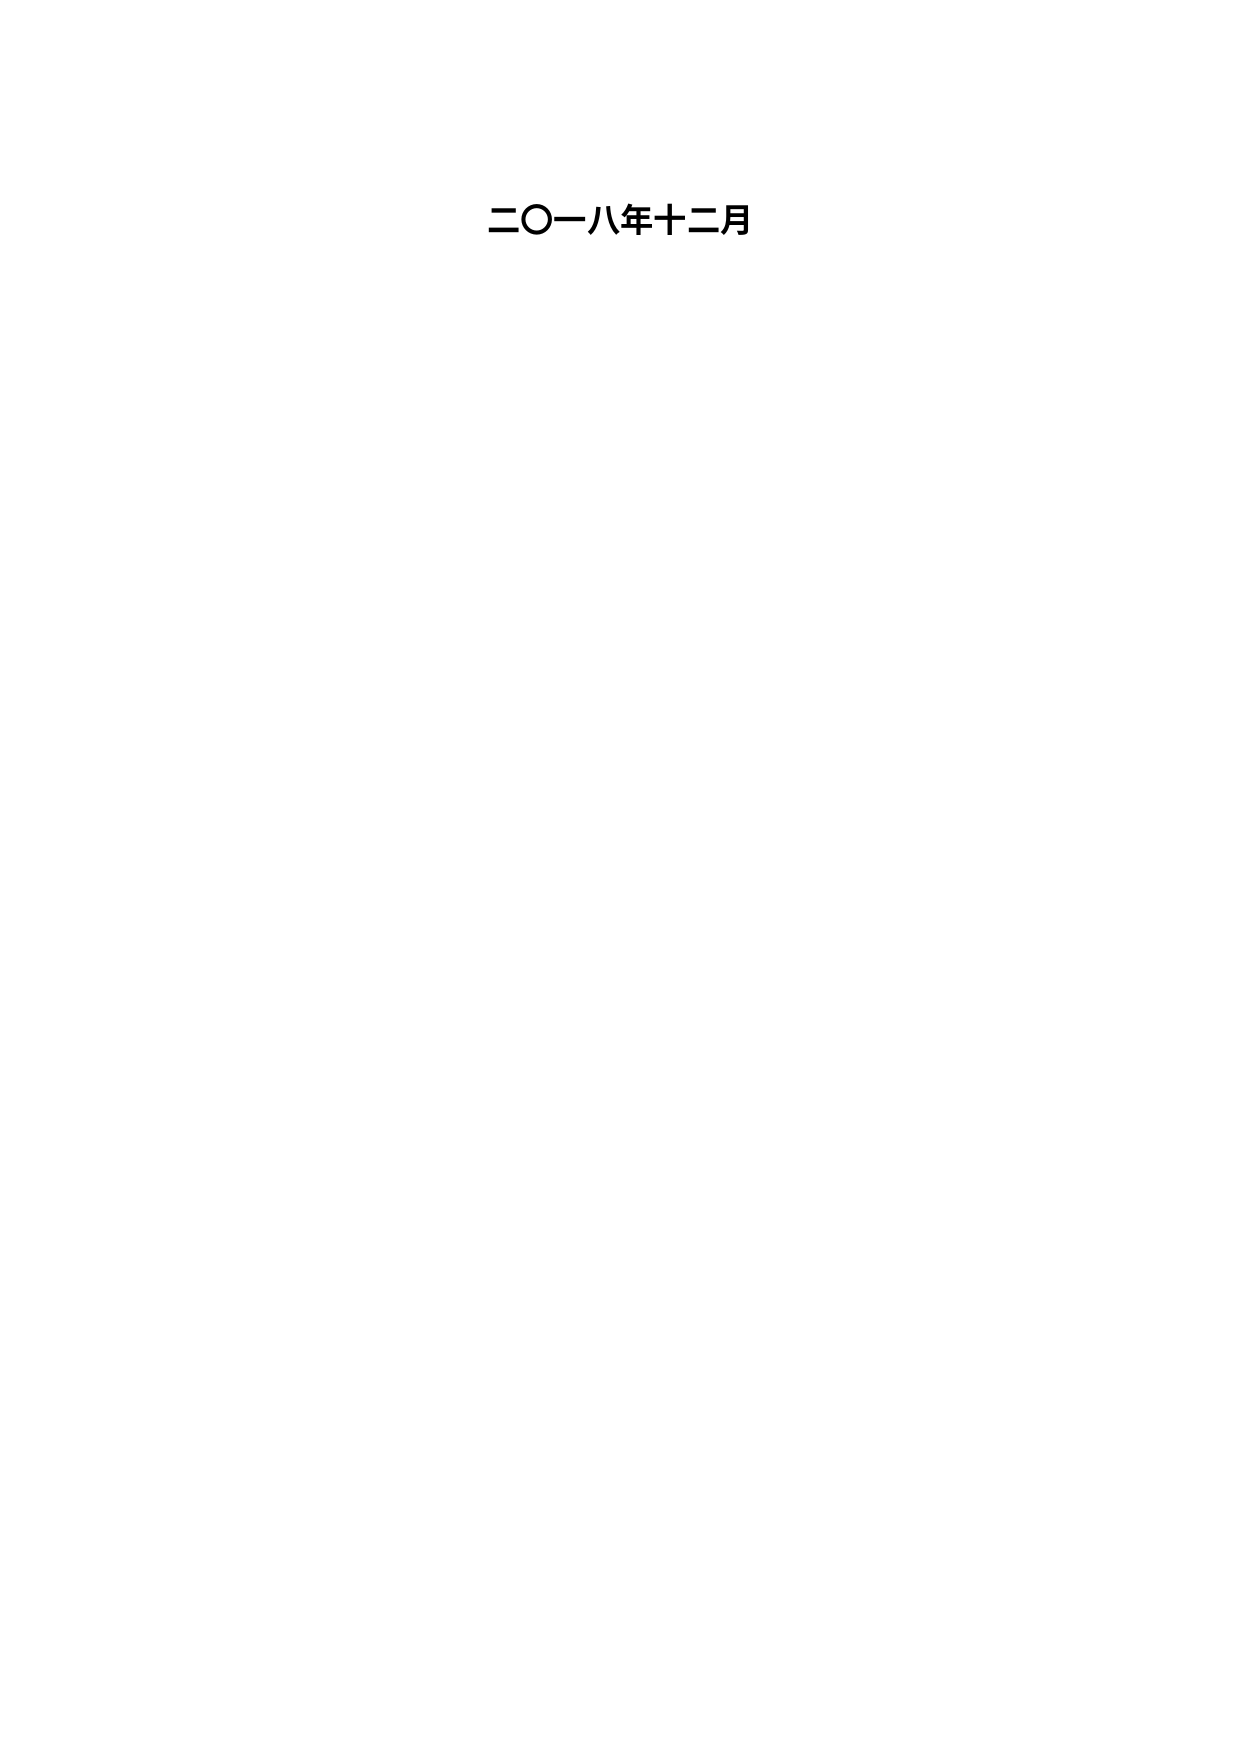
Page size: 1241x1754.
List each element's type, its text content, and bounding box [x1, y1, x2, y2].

text 二〇一八年十二月 [187, 194, 1053, 242]
